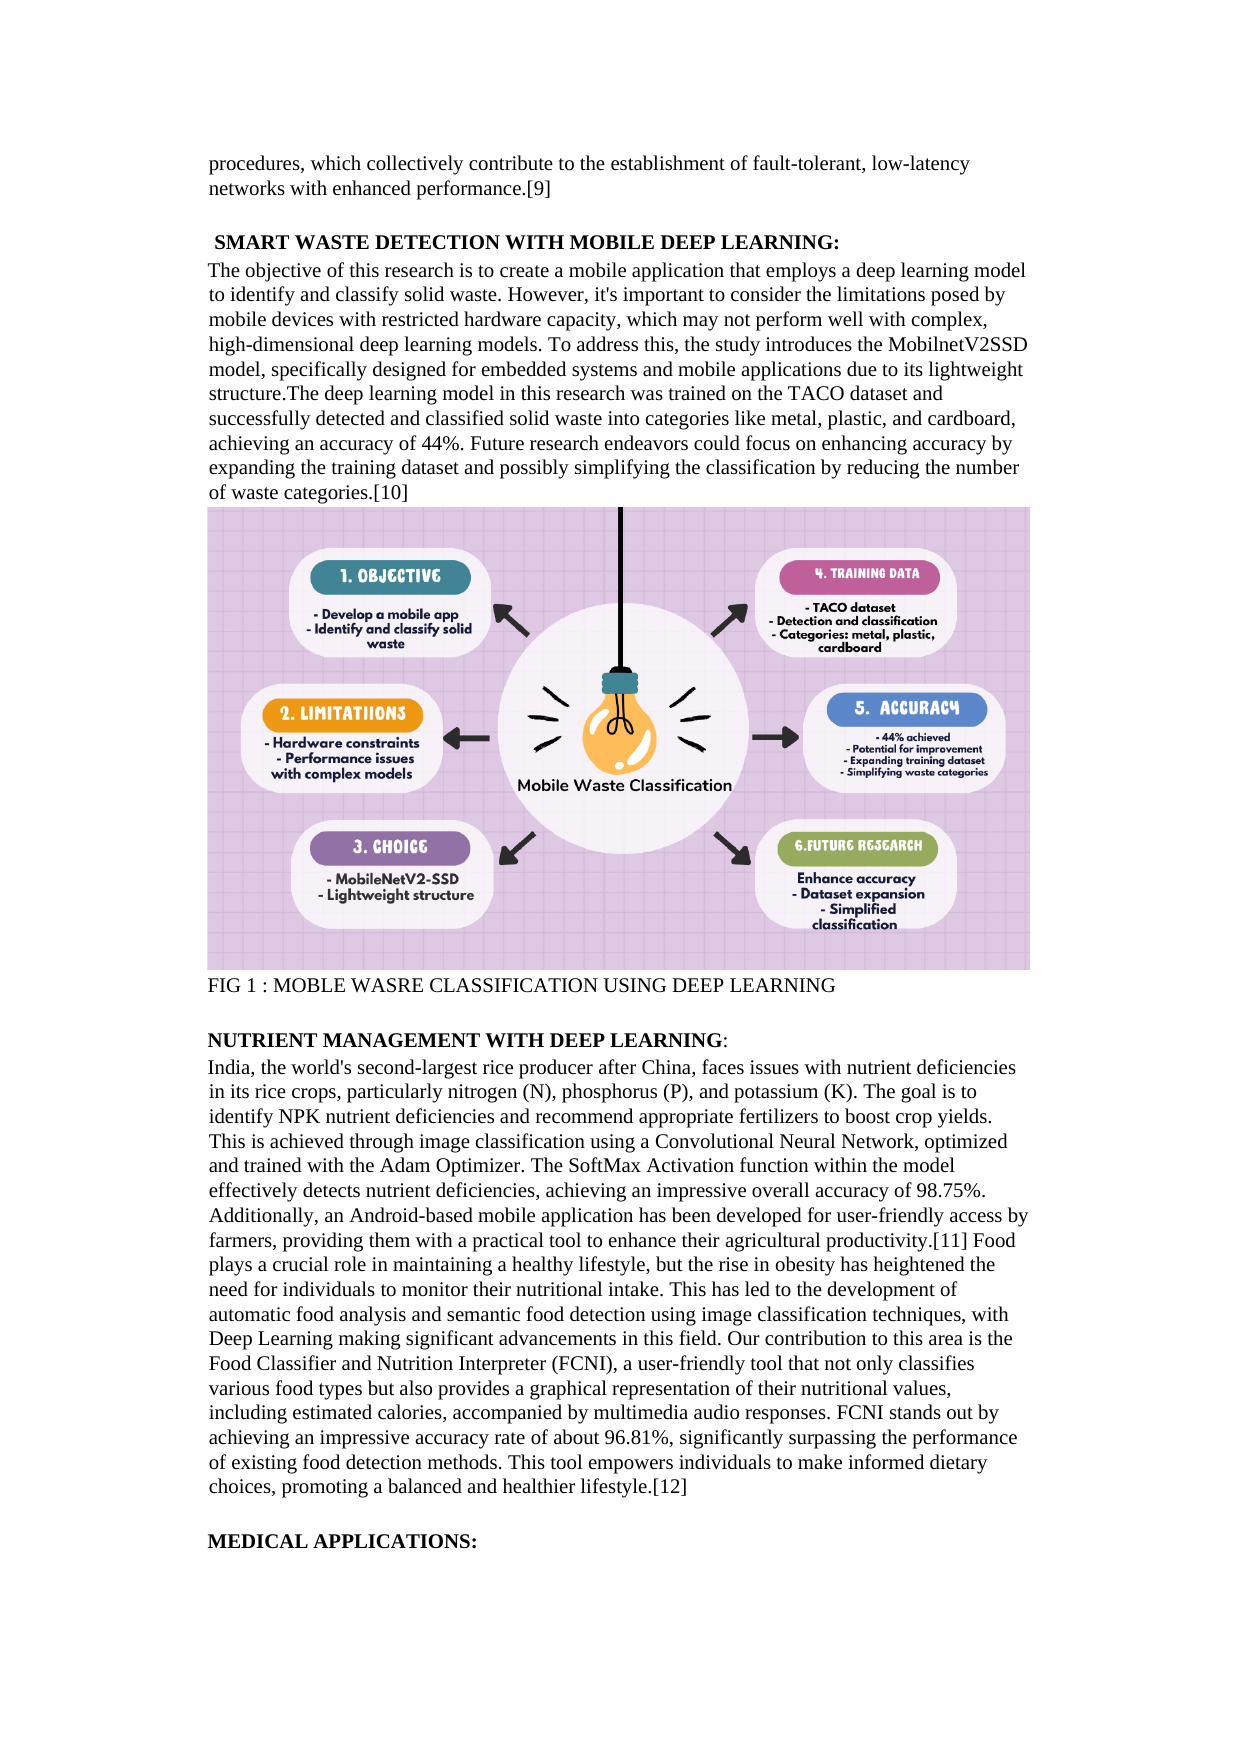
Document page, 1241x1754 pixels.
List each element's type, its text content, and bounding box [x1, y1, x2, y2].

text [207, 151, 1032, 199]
text The objective of this research is to create a mobile application that employs a deep learning model to identify and classify solid waste. However, it's important to consider the limitations posed by mobile devices with restricted hardware capacity, which may not perform well with complex, high-dimensional deep learning models. To address this, the study introduces the MobilnetV2SSD model, specifically designed for embedded systems and mobile applications due to its lightweight structure.The deep learning model in this research was trained on the TACO dataset and successfully detected and classified solid waste into categories like metal, plastic, and cardboard, achieving an accuracy of 44%. Future research endeavors could focus on enhancing accuracy by expanding the training dataset and possibly simplifying the classification by reducing the number of waste categories.[10] [207, 258, 1032, 504]
text India, the world's second-largest rice producer after China, faces issues with nutrient deficiencies in its rice crops, particularly nitrogen (N), phosphorus (P), and potassium (K). The goal is to identify NPK nutrient deficiencies and recommend appropriate fertilizers to boost crop yields. This is achieved through image classification using a Convolutional Neural Network, optimized and trained with the Adam Optimizer. The SoftMax Activation function within the model effectively detects nutrient deficiencies, achieving an impressive overall accuracy of 98.75%. Additionally, an Android-based mobile application has been developed for user-friendly access by farmers, providing them with a practical tool to enhance their agricultural productivity.[11] Food plays a crucial role in maintaining a healthy lifestyle, but the rise in obesity has heightened the need for individuals to monitor their nutritional intake. This has led to the development of automatic food analysis and semantic food detection using image classification techniques, with Deep Learning making significant advancements in this field. Our contribution to this area is the Food Classifier and Nutrition Interpreter (FCNI), a user-friendly tool that not only classifies various food types but also provides a graphical representation of their nutritional values, including estimated calories, accompanied by multimedia audio responses. FCNI stands out by achieving an impressive accuracy rate of about 96.81%, significantly surpassing the performance of existing food detection methods. This tool empowers individuals to make informed dietary choices, promoting a balanced and healthier lifestyle.[12] [207, 1055, 1032, 1498]
text FIG 1 : MOBLE WASRE CLASSIFICATION USING DEEP LEARNING [207, 973, 1032, 997]
text MEDICAL APPLICATIONS: [207, 1529, 1032, 1553]
text NUTRIENT MANAGEMENT WITH DEEP LEARNING: [207, 1027, 1032, 1052]
text SMART WASTE DETECTION WITH MOBILE DEEP LEARNING: [209, 230, 1032, 254]
picture [207, 507, 1031, 970]
